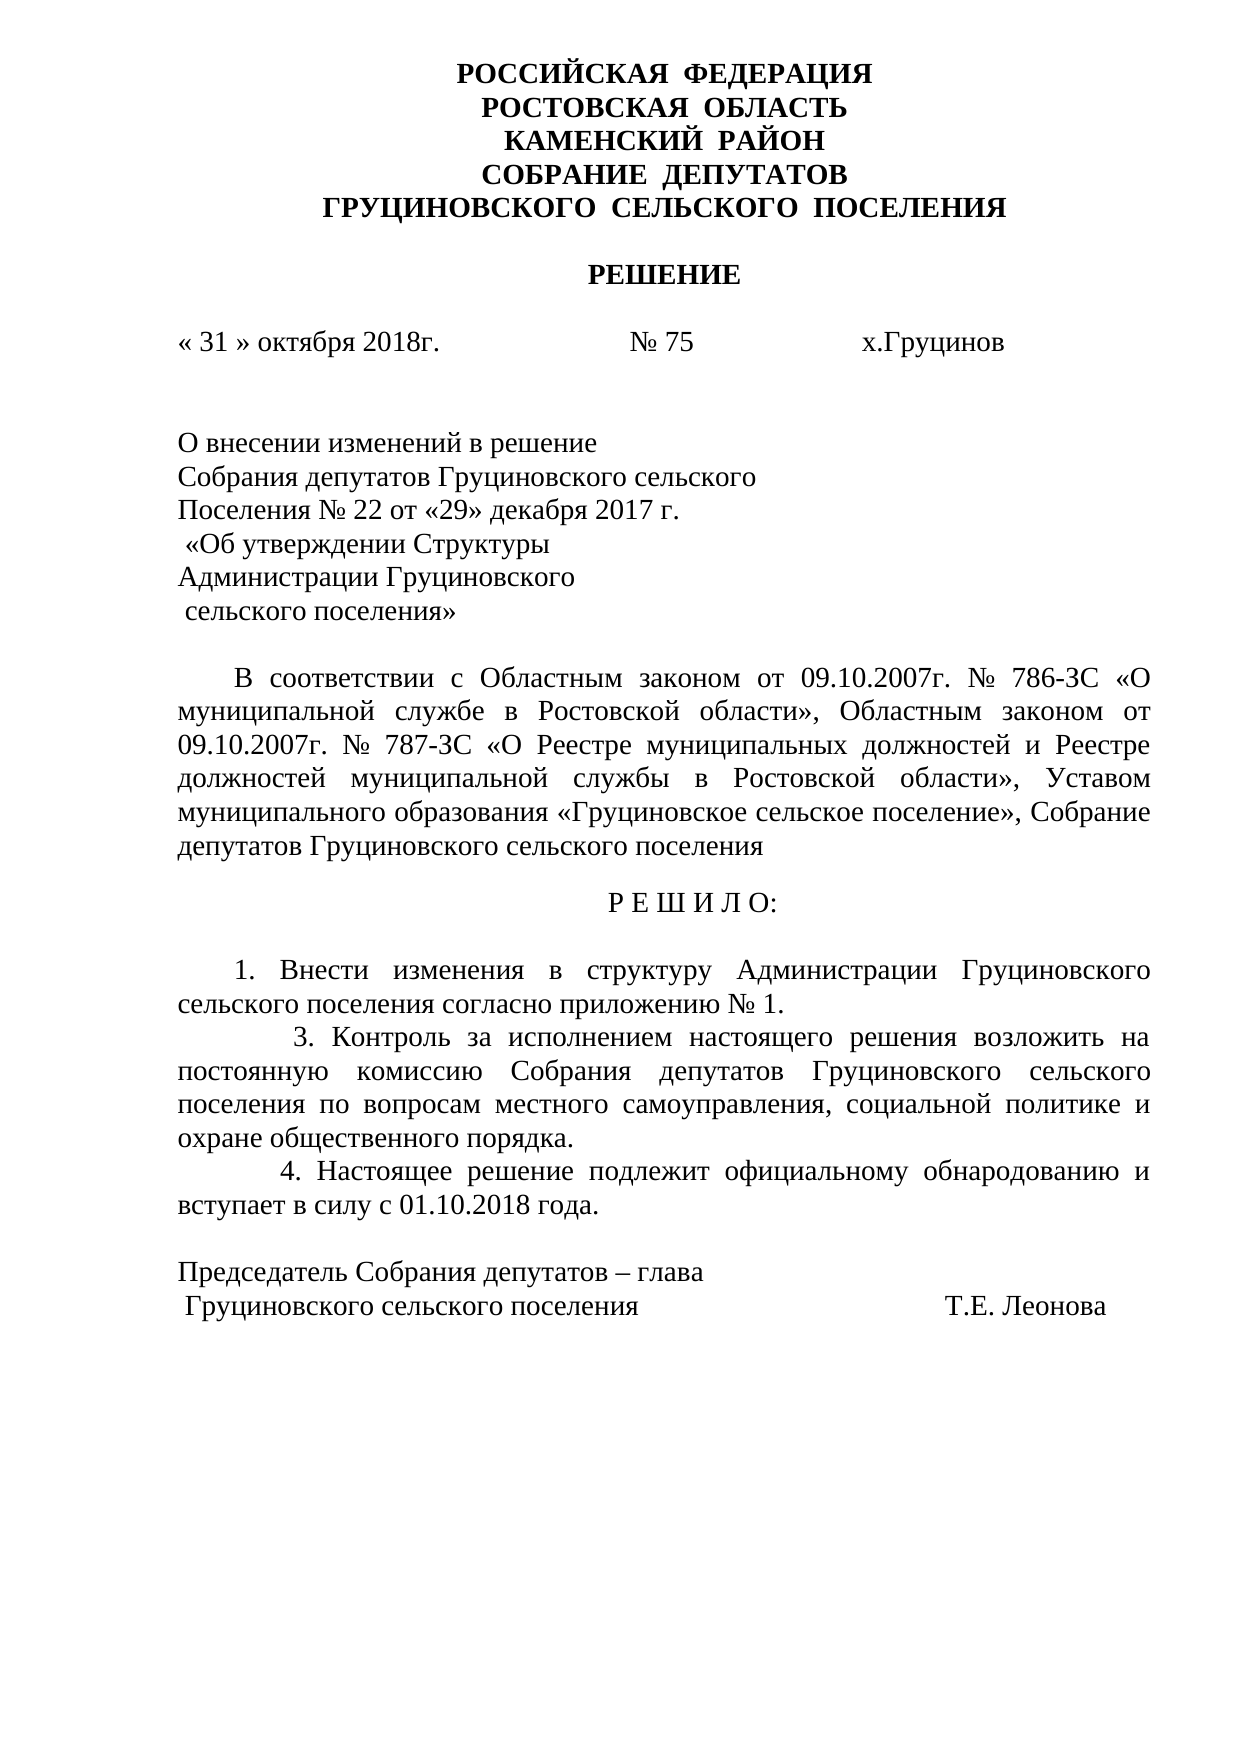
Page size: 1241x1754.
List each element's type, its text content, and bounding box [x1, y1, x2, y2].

text 1. Внести изменения в структуру Администрации Груциновского сельского поселения согласно приложению № 1. [177, 952, 1152, 1019]
text Груциновского сельского поселения Т.Е. Леонова [177, 1288, 1152, 1321]
text Поселения № 22 от «29» декабря 2017 г. [177, 492, 1152, 526]
text Собрания депутатов Груциновского сельского [177, 459, 1152, 492]
text РЕШЕНИЕ [177, 257, 1152, 291]
text ГРУЦИНОВСКОГО СЕЛЬСКОГО ПОСЕЛЕНИЯ [177, 190, 1152, 224]
text « 31 » октября 2018г. № 75 х.Груцинов [177, 324, 1152, 358]
text Р Е Ш И Л О: [177, 885, 1152, 919]
text сельского поселения» [177, 593, 1152, 626]
text РОССИЙСКАЯ ФЕДЕРАЦИЯ [177, 56, 1152, 90]
text О внесении изменений в решение [177, 425, 1152, 459]
text 4. Настоящее решение подлежит официальному обнародованию и вступает в силу с 01.10.2018 года. [177, 1153, 1152, 1221]
text СОБРАНИЕ ДЕПУТАТОВ [177, 157, 1152, 190]
text Администрации Груциновского [177, 559, 1152, 593]
text «Об утверждении Структуры [177, 526, 1152, 559]
text В соответствии с Областным законом от 09.10.2007г. № 786-ЗС «О муниципальной службе в Ростовской области», Областным законом от 09.10.2007г. № 787-ЗС «О Реестре муниципальных должностей и Реестре должностей муниципальной службы в Ростовской области», Уставом муниципального образования «Груциновское сельское поселение», Собрание депутатов Груциновского сельского поселения [177, 660, 1152, 861]
text Председатель Собрания депутатов – глава [177, 1254, 1152, 1288]
text РОСТОВСКАЯ ОБЛАСТЬ [177, 90, 1152, 123]
text 3. Контроль за исполнением настоящего решения возложить на постоянную комиссию Собрания депутатов Груциновского сельского поселения по вопросам местного самоуправления, социальной политике и охране общественного порядка. [177, 1019, 1152, 1153]
text КАМЕНСКИЙ РАЙОН [177, 123, 1152, 157]
